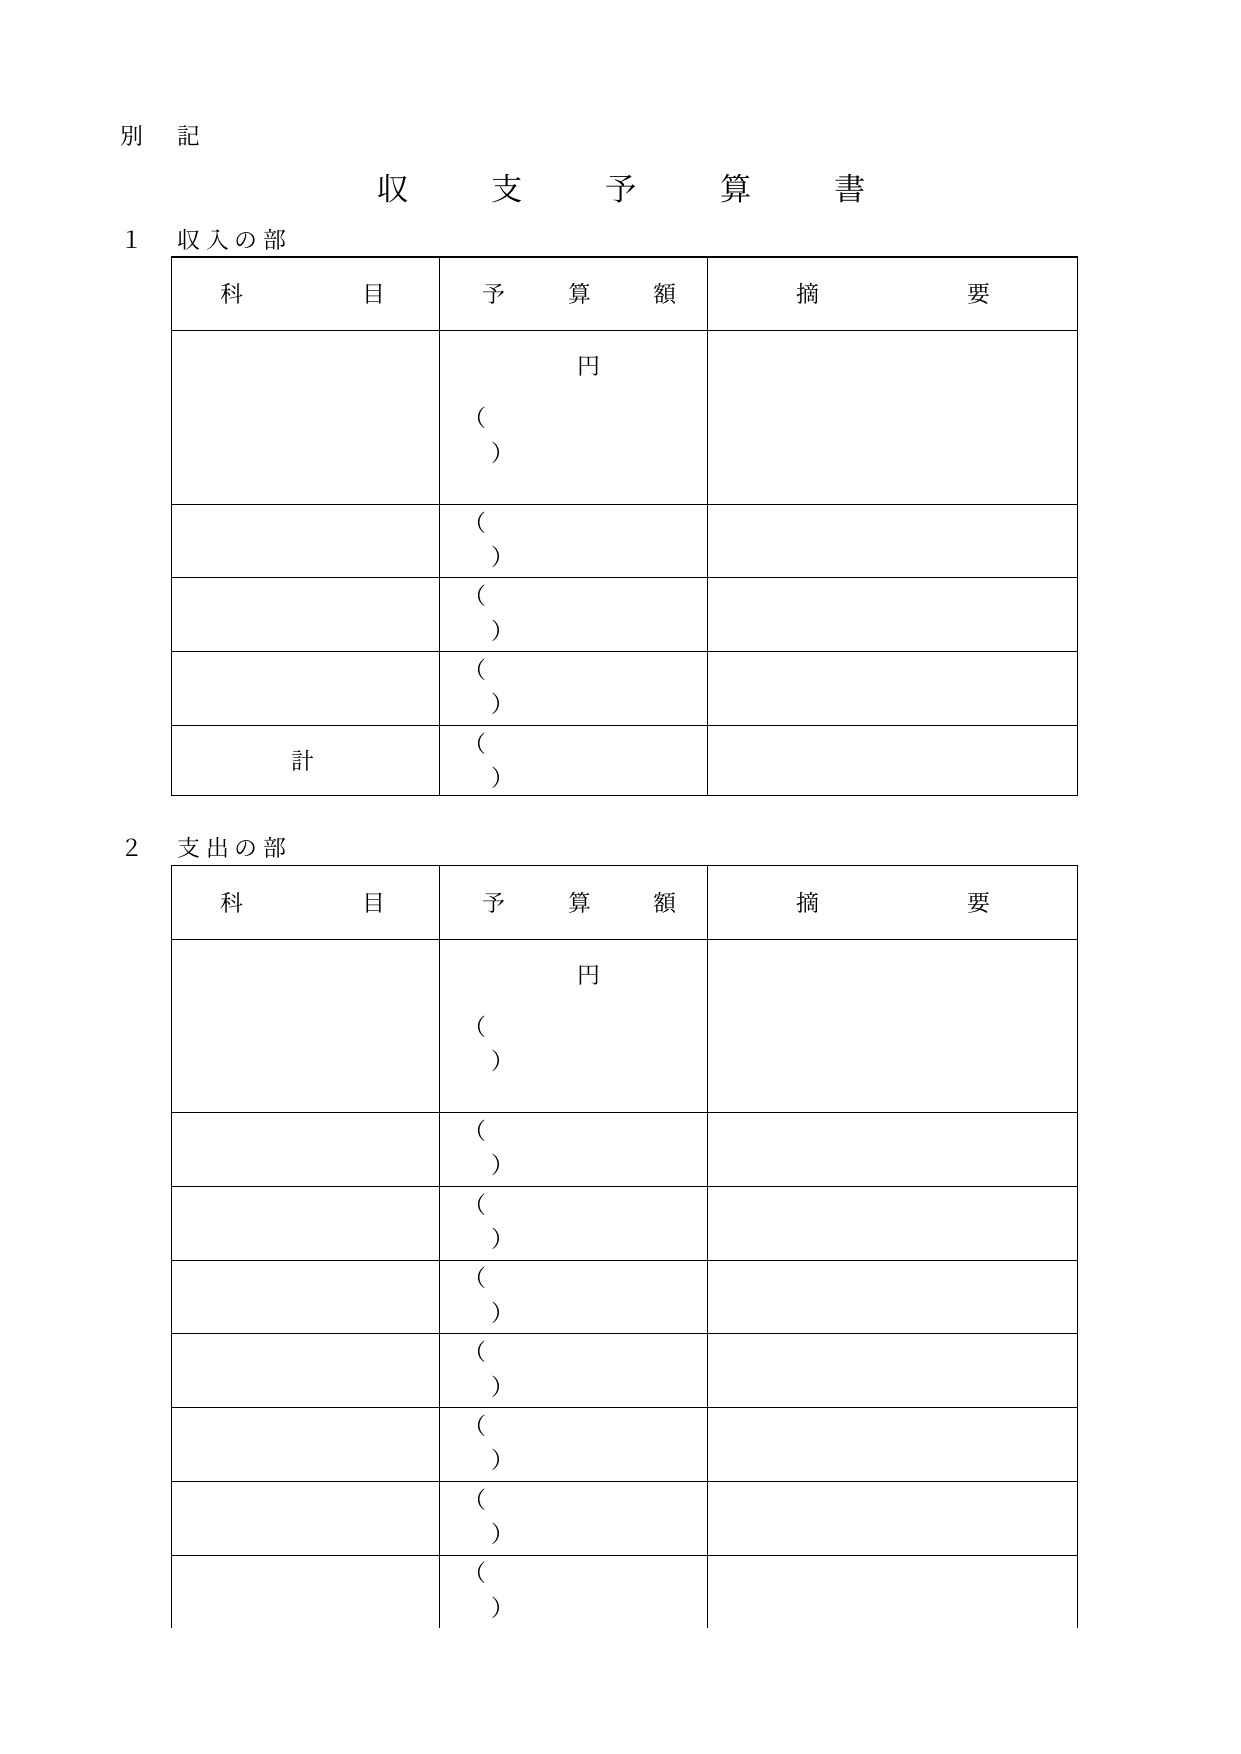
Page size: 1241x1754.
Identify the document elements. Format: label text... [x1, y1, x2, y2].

table_cell [172, 940, 439, 1112]
text 収 支 予 算 書 [121, 153, 1119, 222]
table_cell （ ） [440, 1334, 707, 1407]
table_header 科 目 [172, 258, 439, 330]
table_cell [172, 505, 439, 577]
table_header 予 算 額 [440, 866, 707, 938]
table_cell （ ） [440, 726, 707, 795]
table_cell （ ） [440, 1482, 707, 1554]
text 別 記 [121, 118, 1119, 153]
table_cell [708, 505, 1077, 577]
text １ 収入の部 [121, 222, 1119, 256]
table_cell [708, 1187, 1077, 1259]
table_cell 計 [172, 726, 439, 795]
table_cell [708, 1482, 1077, 1554]
table_header 科 目 [172, 866, 439, 938]
table_cell 円 （ ） [440, 940, 707, 1112]
table_cell （ ） [440, 578, 707, 651]
table_cell [172, 1556, 439, 1628]
table_cell [172, 1408, 439, 1481]
table_cell （ ） [440, 505, 707, 577]
table_header 摘 要 [708, 258, 1077, 330]
table_cell [172, 652, 439, 725]
table_cell [172, 331, 439, 503]
table_cell （ ） [440, 1261, 707, 1333]
table_cell [172, 1482, 439, 1554]
table_cell [172, 578, 439, 651]
table_cell [708, 1261, 1077, 1333]
table_cell （ ） [440, 1113, 707, 1186]
table_cell [708, 1113, 1077, 1186]
table_cell [708, 331, 1077, 503]
table_cell [708, 940, 1077, 1112]
table_cell [708, 578, 1077, 651]
table_cell [708, 1334, 1077, 1407]
text ２ 支出の部 [121, 830, 1119, 865]
table_cell [172, 1187, 439, 1259]
table_cell （ ） [440, 1556, 707, 1628]
table_cell （ ） [440, 1408, 707, 1481]
table_cell （ ） [440, 1187, 707, 1259]
table_cell [172, 1334, 439, 1407]
table_cell 円 （ ） [440, 331, 707, 503]
table_header 予 算 額 [440, 258, 707, 330]
table_cell [708, 652, 1077, 725]
table_cell [708, 726, 1077, 795]
table_cell [708, 1408, 1077, 1481]
table_cell （ ） [440, 652, 707, 725]
table_header 摘 要 [708, 866, 1077, 938]
table_cell [172, 1113, 439, 1186]
table_cell [172, 1261, 439, 1333]
table_cell [708, 1556, 1077, 1628]
